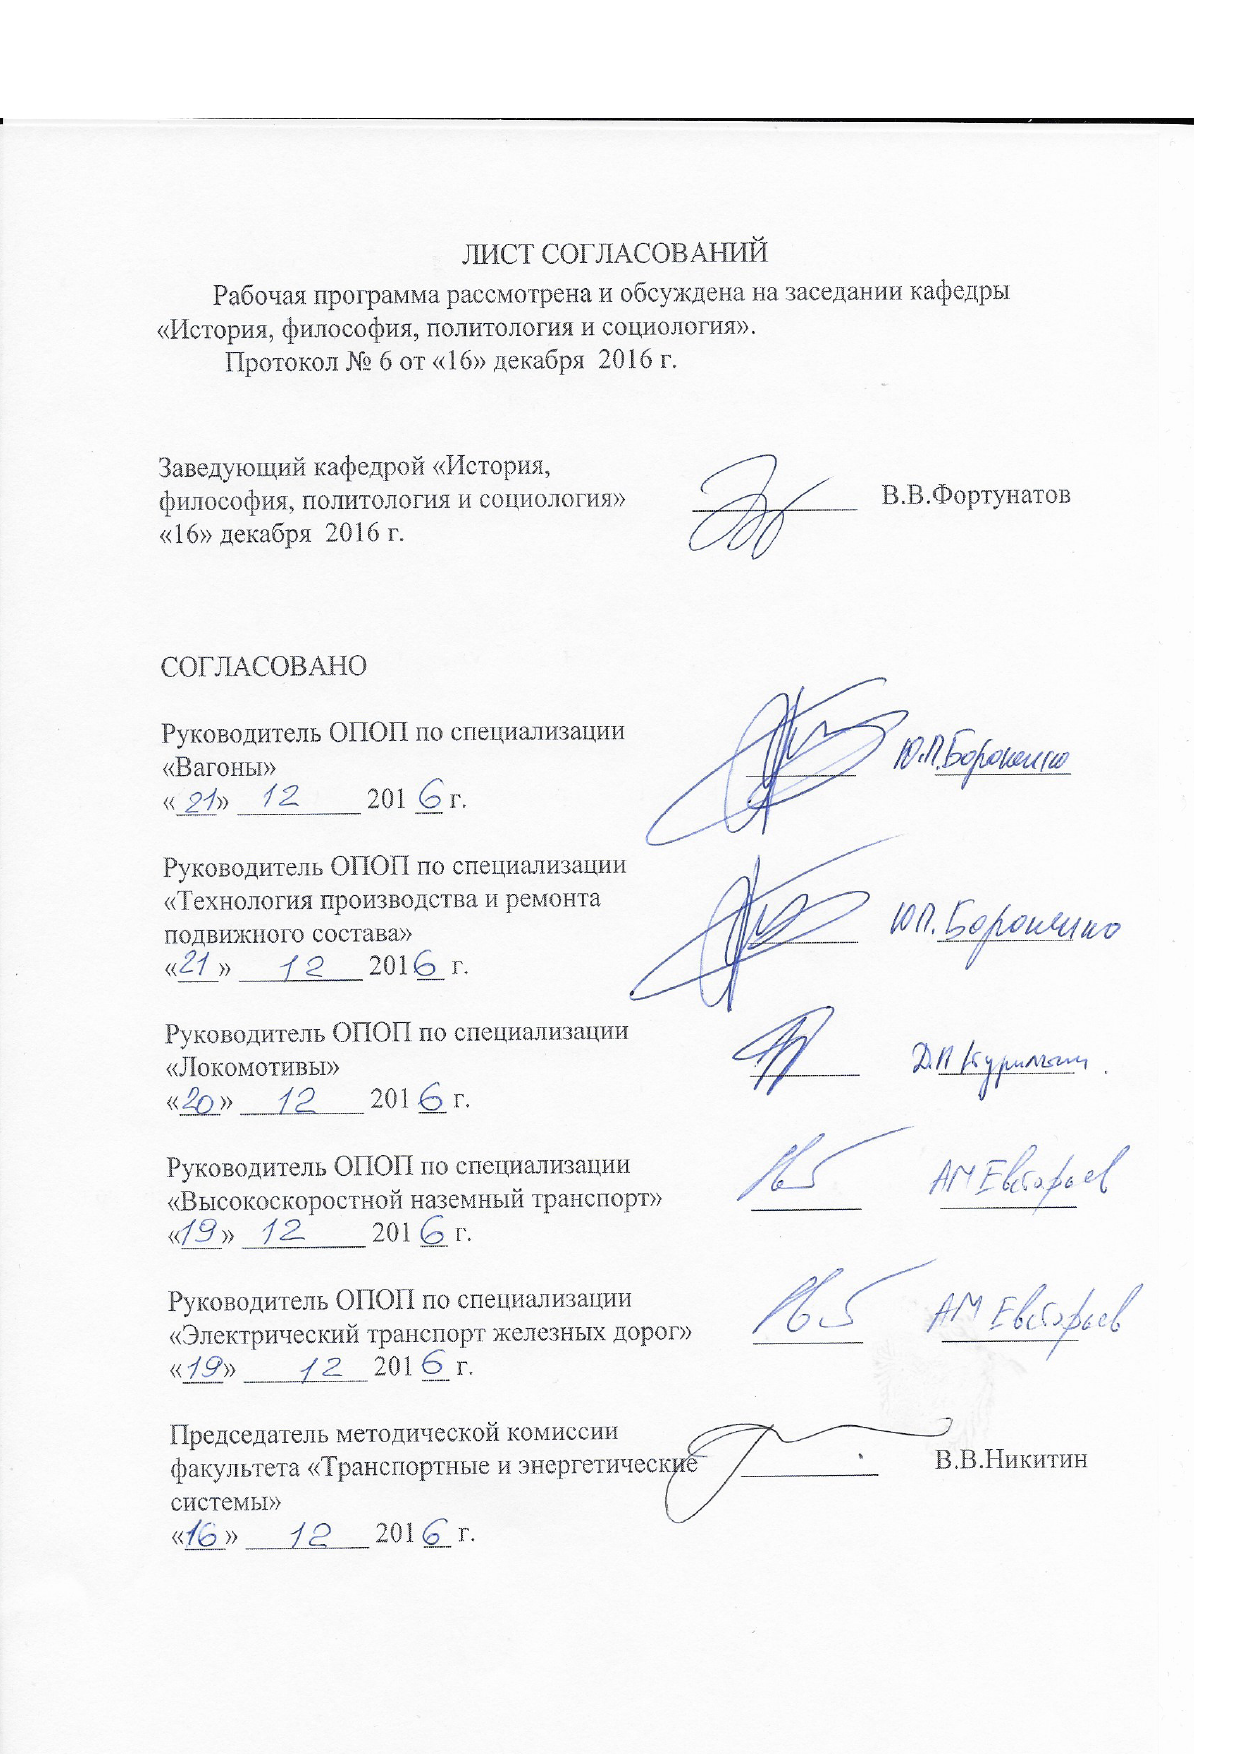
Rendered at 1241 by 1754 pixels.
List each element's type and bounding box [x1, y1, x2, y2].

picture [0, 118, 1194, 1754]
